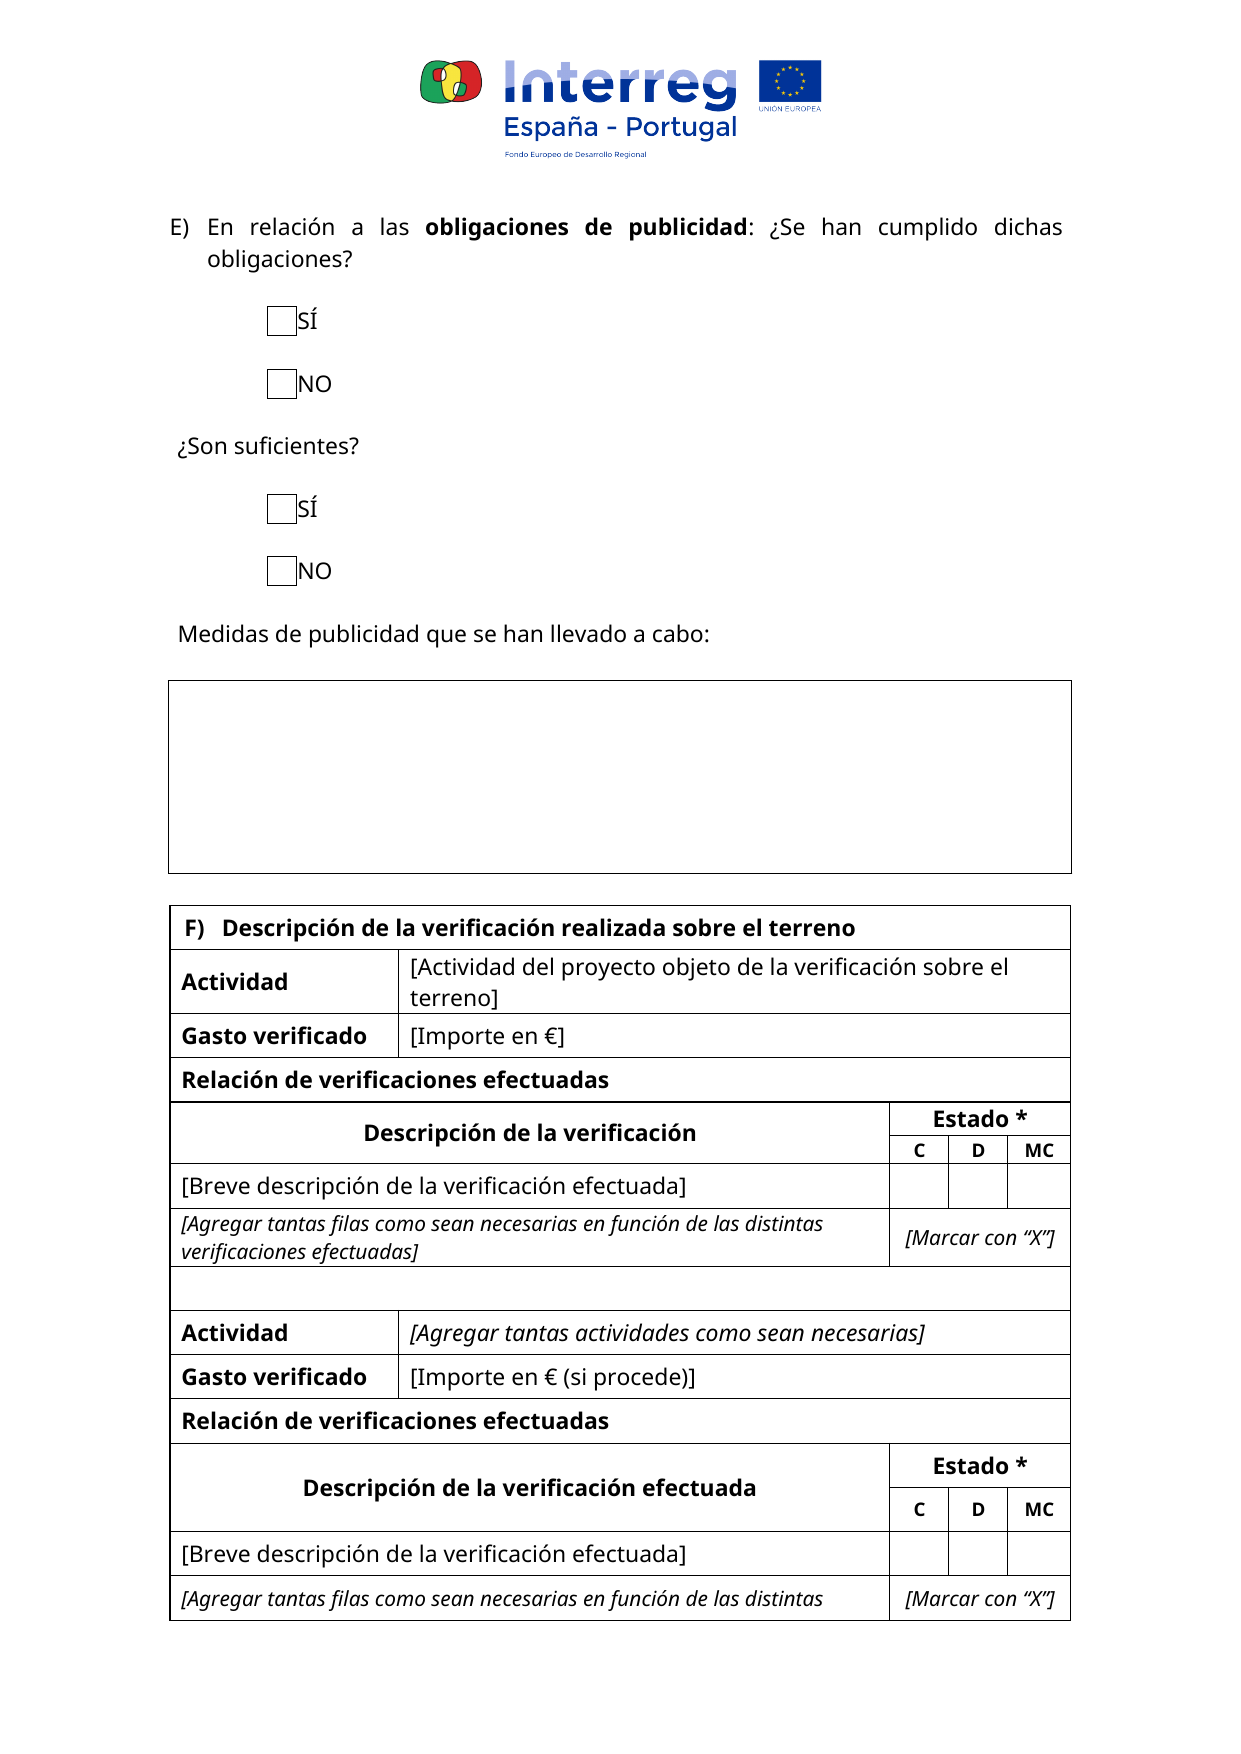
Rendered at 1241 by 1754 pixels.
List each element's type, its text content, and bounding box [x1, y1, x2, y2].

text SÍ [266, 493, 1063, 524]
table_cell D [949, 1488, 1007, 1531]
table_cell [Importe en € (si procede)] [399, 1355, 1070, 1398]
table_cell [Breve descripción de la verificación efectuada] [171, 1532, 889, 1575]
table_cell [Importe en €] [399, 1014, 1070, 1057]
table_cell MC [1008, 1488, 1070, 1531]
table_cell [Agregar tantas filas como sean necesarias en función de las distintas verificaciones efectuadas] [171, 1209, 889, 1266]
text NO [266, 368, 1063, 399]
table_cell [171, 1267, 1070, 1310]
text SÍ [266, 305, 1063, 336]
text NO [266, 555, 1063, 586]
table_cell D [949, 1136, 1007, 1163]
table_cell [949, 1164, 1007, 1208]
table_cell [890, 1532, 948, 1575]
table_cell [Agregar tantas actividades como sean necesarias] [399, 1311, 1070, 1354]
table_cell Relación de verificaciones efectuadas [171, 1058, 1070, 1101]
table_cell [Marcar con “X”] [890, 1576, 1070, 1620]
table_cell Gasto verificado [171, 1355, 398, 1398]
picture [389, 29, 852, 188]
table_cell Actividad [171, 1311, 398, 1354]
table_cell Estado * [890, 1444, 1070, 1487]
table_cell [Agregar tantas filas como sean necesarias en función de las distintas verificaciones efectuadas] [171, 1576, 889, 1620]
table_cell [Actividad del proyecto objeto de la verificación sobre el terreno] [399, 950, 1070, 1013]
table_cell Descripción de la verificación efectuada [171, 1444, 889, 1531]
table_cell Descripción de la verificación [171, 1103, 889, 1163]
table_cell [Marcar con “X”] [890, 1209, 1070, 1266]
table_cell Estado * [890, 1103, 1070, 1135]
table_cell C [890, 1488, 948, 1531]
table_cell [Breve descripción de la verificación efectuada] [171, 1164, 889, 1208]
table_cell Gasto verificado [171, 1014, 398, 1057]
table_cell [1008, 1164, 1070, 1208]
table_cell Actividad [171, 950, 398, 1013]
table_cell Relación de verificaciones efectuadas [171, 1399, 1070, 1443]
text ¿Son suficientes? [177, 430, 1063, 461]
table_cell [1008, 1532, 1070, 1575]
table_header Descripción de la verificación realizada sobre el terreno [171, 906, 1070, 949]
table_cell C [890, 1136, 948, 1163]
table_cell MC [1008, 1136, 1070, 1163]
text Medidas de publicidad que se han llevado a cabo: [177, 618, 1063, 649]
table_cell [949, 1532, 1007, 1575]
list En relación a las obligaciones de publicidad: ¿Se han cumplido dichas obligaciones? [169, 211, 1063, 274]
table_cell [890, 1164, 948, 1208]
